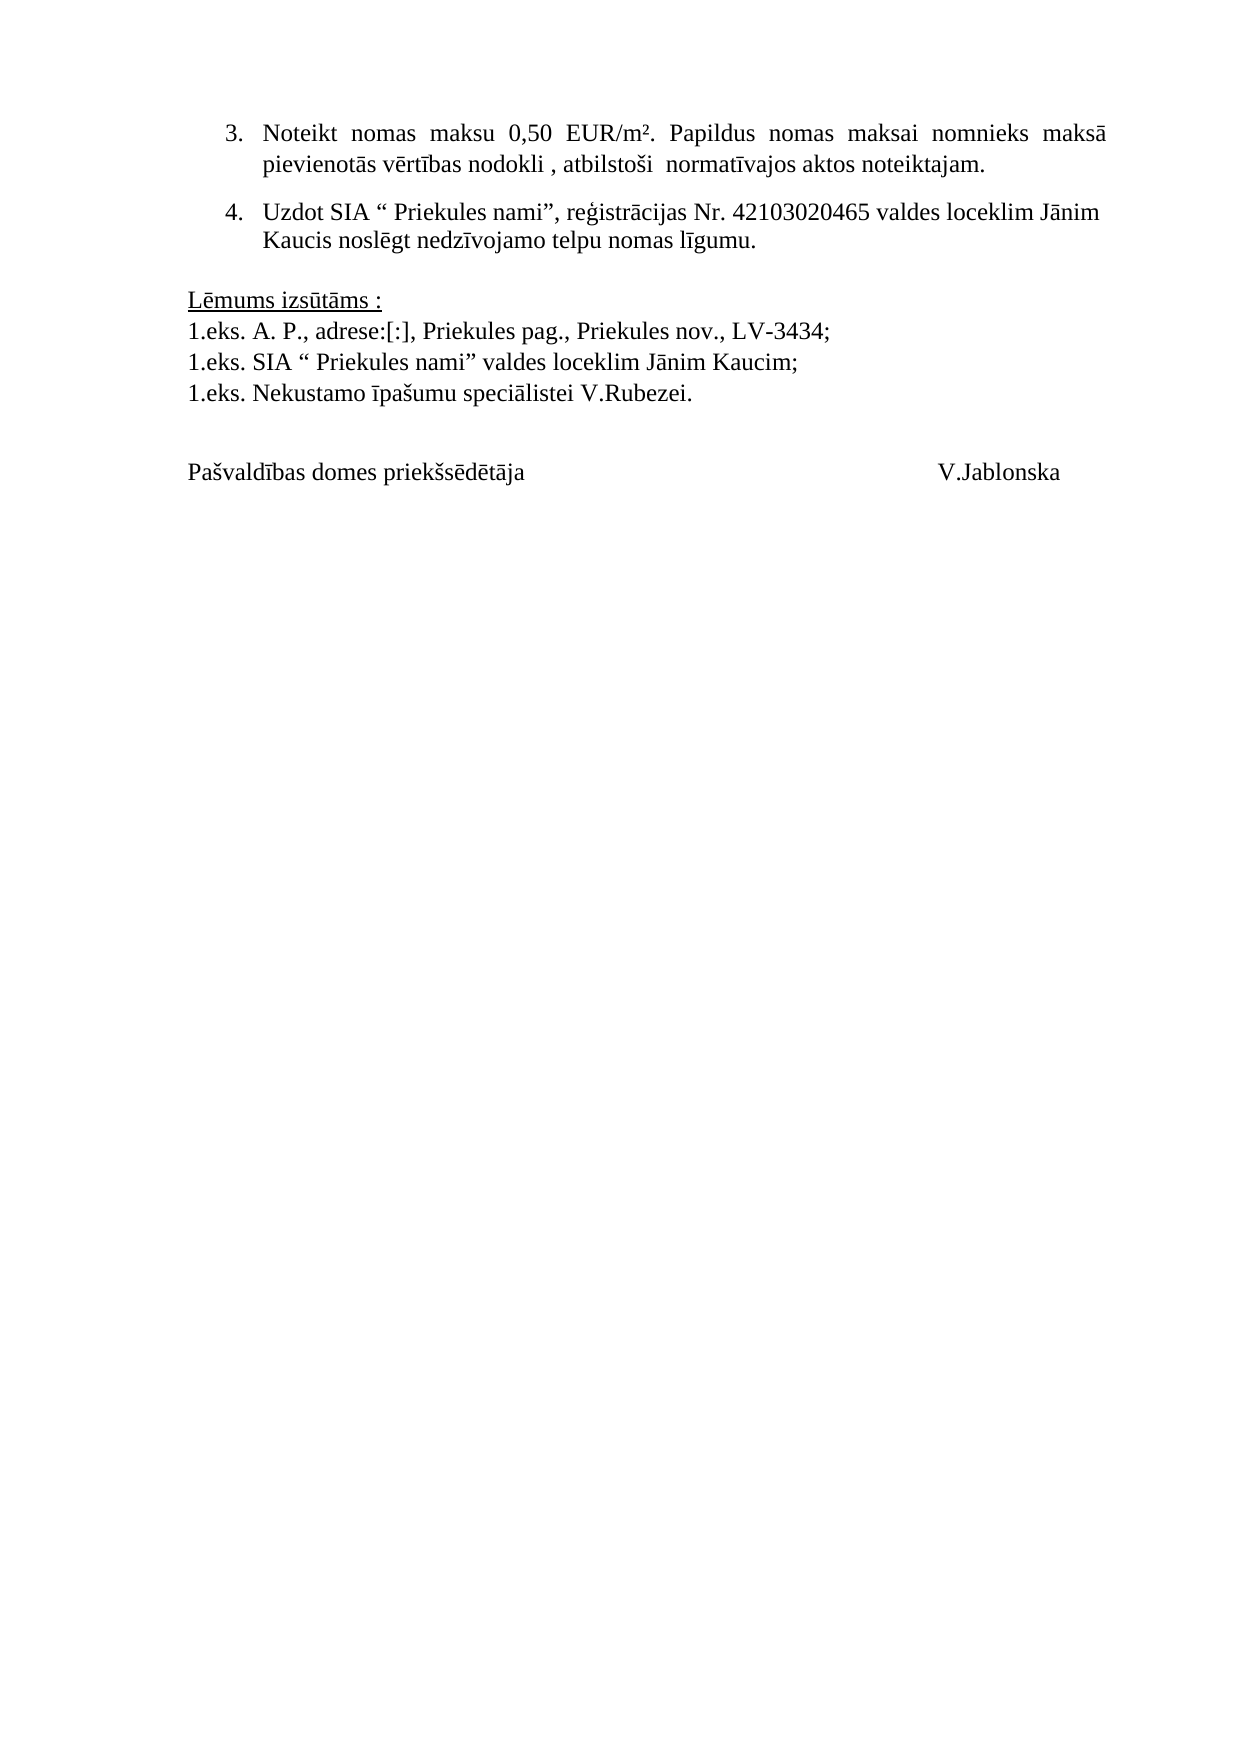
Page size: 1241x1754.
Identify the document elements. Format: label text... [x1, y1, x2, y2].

list 1.eks. SIA “ Priekules nami” valdes loceklim Jānim Kaucim; [187, 347, 1107, 376]
list 1.eks. Nekustamo īpašumu speciālistei V.Rubezei. [187, 378, 1107, 407]
list 1.eks. A. P., adrese:[:], Priekules pag., Priekules nov., LV-3434; [187, 316, 1107, 345]
list Uzdot SIA “ Priekules nami”, reģistrācijas Nr. 42103020465 valdes loceklim Jānim Kaucis noslēgt nedzīvojamo telpu nomas līgumu. [225, 197, 1107, 254]
text Pašvaldības domes priekšsēdētāja V.Jablonska [187, 457, 1107, 486]
list Lēmums izsūtāms : [187, 285, 1107, 314]
list Noteikt nomas maksu 0,50 EUR/m². Papildus nomas maksai nomnieks maksā pievienotās vērtības nodokli , atbilstoši normatīvajos aktos noteiktajam. [225, 118, 1107, 178]
